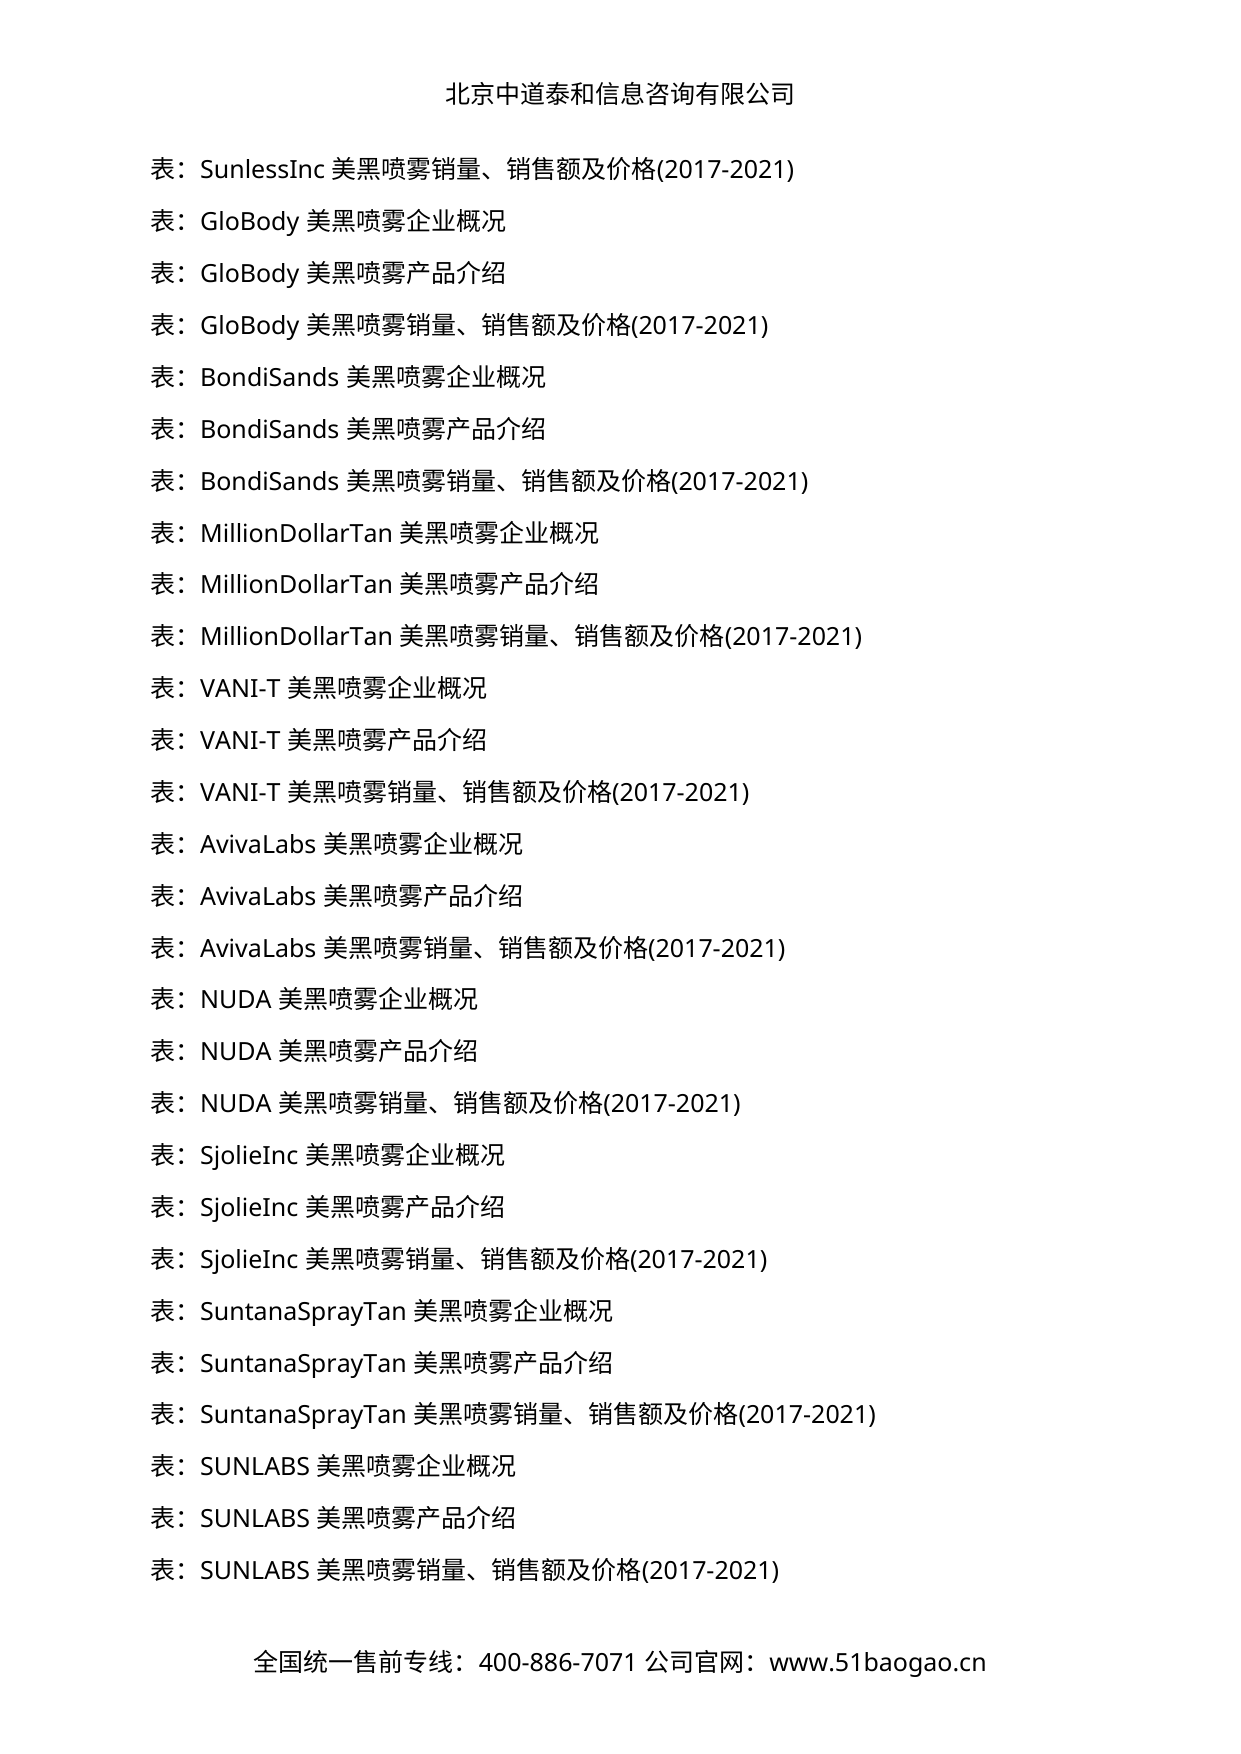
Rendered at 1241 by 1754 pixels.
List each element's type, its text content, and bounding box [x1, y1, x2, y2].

text 表：BondiSands 美黑喷雾企业概况 [150, 357, 1090, 394]
text 表：SuntanaSprayTan 美黑喷雾销量、销售额及价格(2017-2021) [150, 1395, 1090, 1431]
text 表：SUNLABS 美黑喷雾销量、销售额及价格(2017-2021) [150, 1551, 1090, 1587]
text 表：SUNLABS 美黑喷雾产品介绍 [150, 1499, 1090, 1535]
text 表：GloBody 美黑喷雾产品介绍 [150, 254, 1090, 290]
text 表：AvivaLabs 美黑喷雾销量、销售额及价格(2017-2021) [150, 928, 1090, 964]
text 表：MillionDollarTan 美黑喷雾企业概况 [150, 513, 1090, 549]
text 表：SjolieInc 美黑喷雾产品介绍 [150, 1187, 1090, 1224]
text 表：VANI-T 美黑喷雾企业概况 [150, 669, 1090, 705]
text 表：AvivaLabs 美黑喷雾产品介绍 [150, 876, 1090, 912]
text 表：SUNLABS 美黑喷雾企业概况 [150, 1447, 1090, 1483]
text 表：NUDA 美黑喷雾销量、销售额及价格(2017-2021) [150, 1084, 1090, 1120]
text 表：BondiSands 美黑喷雾销量、销售额及价格(2017-2021) [150, 461, 1090, 497]
text 表：MillionDollarTan 美黑喷雾销量、销售额及价格(2017-2021) [150, 617, 1090, 653]
text 表：VANI-T 美黑喷雾销量、销售额及价格(2017-2021) [150, 772, 1090, 809]
text 表：SunlessInc 美黑喷雾销量、销售额及价格(2017-2021) [150, 150, 1090, 186]
text 表：SuntanaSprayTan 美黑喷雾企业概况 [150, 1291, 1090, 1327]
text 表：SjolieInc 美黑喷雾销量、销售额及价格(2017-2021) [150, 1239, 1090, 1276]
text 表：AvivaLabs 美黑喷雾企业概况 [150, 824, 1090, 861]
text 表：NUDA 美黑喷雾产品介绍 [150, 1032, 1090, 1068]
text 表：NUDA 美黑喷雾企业概况 [150, 980, 1090, 1016]
text 表：GloBody 美黑喷雾销量、销售额及价格(2017-2021) [150, 306, 1090, 342]
text 表：VANI-T 美黑喷雾产品介绍 [150, 721, 1090, 757]
text 表：BondiSands 美黑喷雾产品介绍 [150, 409, 1090, 446]
text 表：SuntanaSprayTan 美黑喷雾产品介绍 [150, 1343, 1090, 1379]
text 表：GloBody 美黑喷雾企业概况 [150, 202, 1090, 238]
text 表：MillionDollarTan 美黑喷雾产品介绍 [150, 565, 1090, 601]
text 表：SjolieInc 美黑喷雾企业概况 [150, 1136, 1090, 1172]
